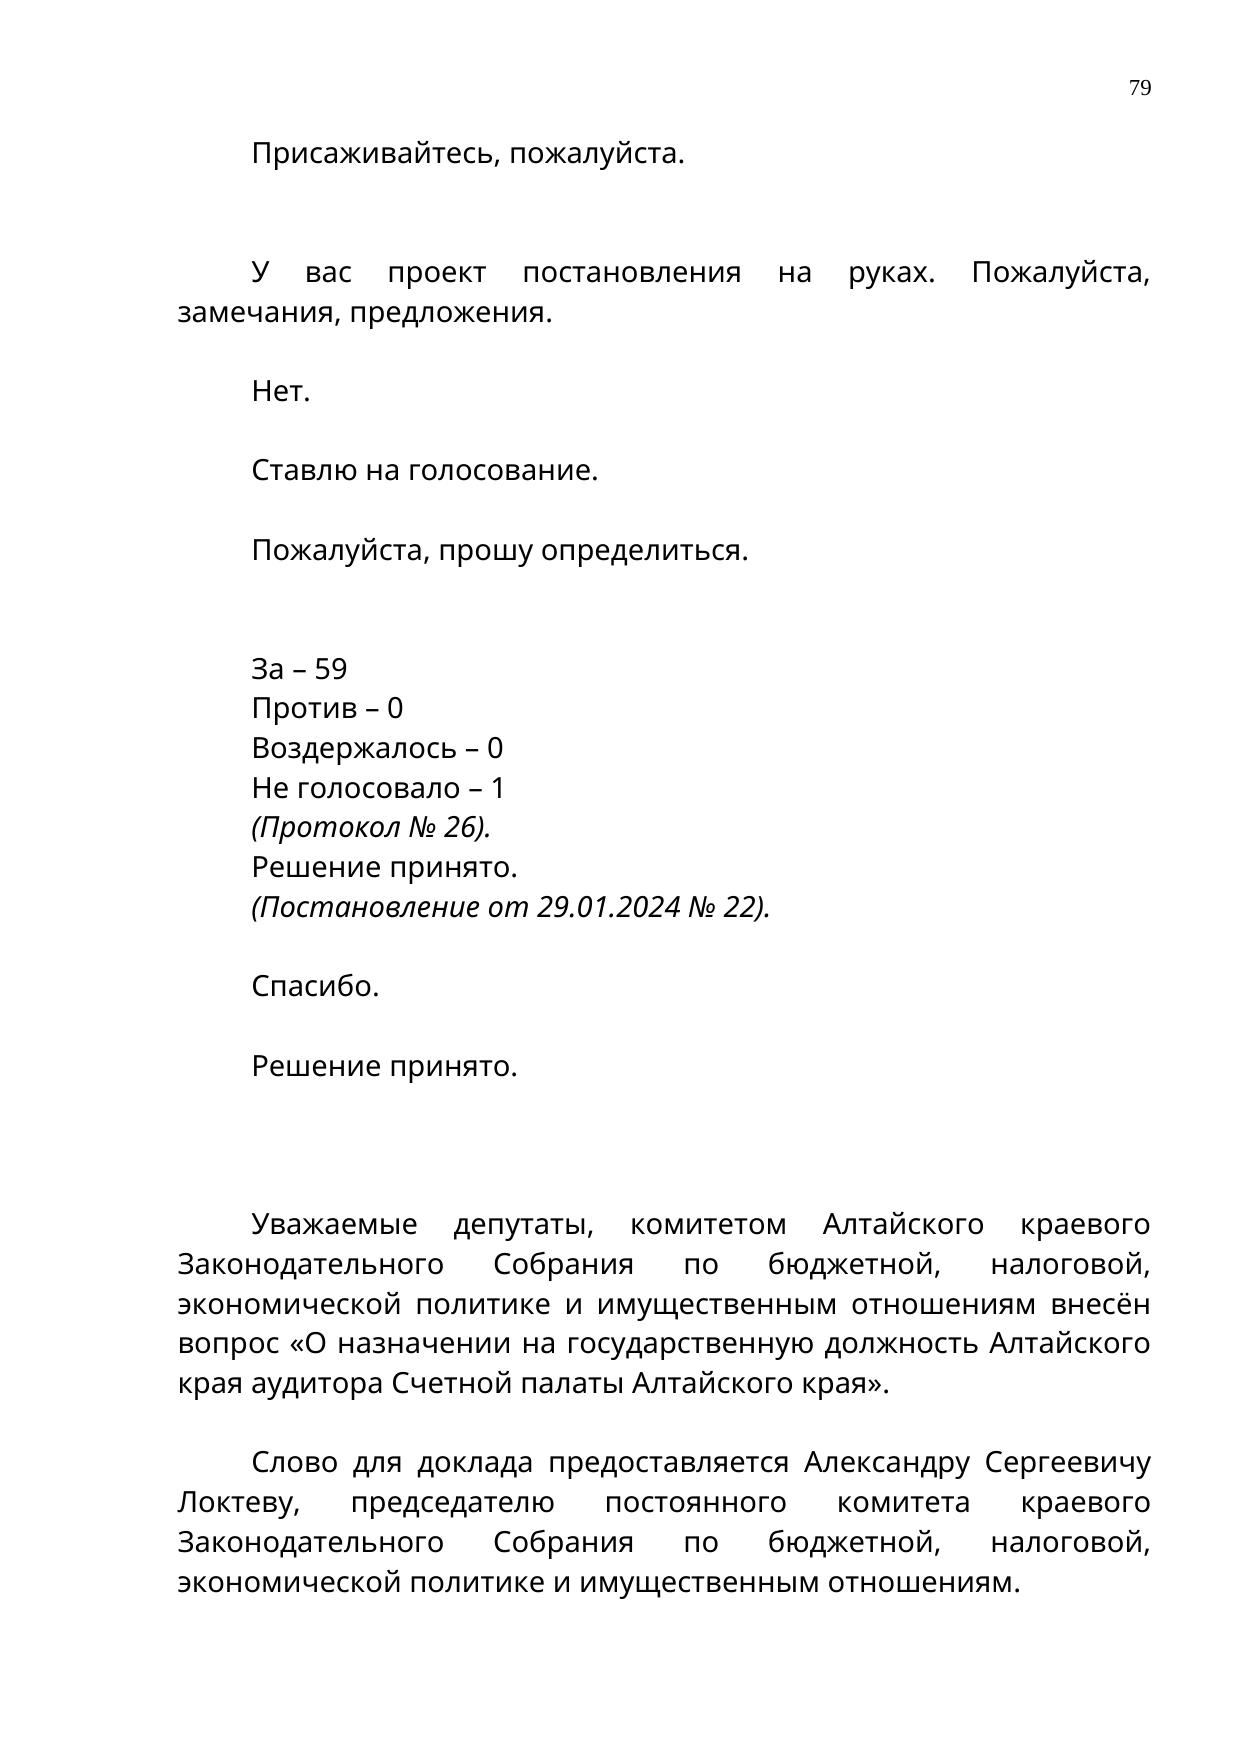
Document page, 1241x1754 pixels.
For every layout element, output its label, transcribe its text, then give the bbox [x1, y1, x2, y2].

text У вас проект постановления на руках. Пожалуйста, замечания, предложения. [177, 251, 1152, 331]
text Не голосовало – 1 [177, 767, 1152, 807]
text Решение принято. [177, 846, 1152, 886]
text Уважаемые депутаты, комитетом Алтайского краевого Законодательного Собрания по бюджетной, налоговой, экономической политике и имущественным отношениям внесён вопрос «О назначении на государственную должность Алтайского края аудитора Счетной палаты Алтайского края». [177, 1204, 1152, 1402]
text За – 59 [177, 648, 1152, 688]
text (Постановление от 29.01.2024 № 22). [177, 886, 1152, 926]
text Воздержалось – 0 [177, 727, 1152, 767]
text Нет. [177, 370, 1152, 410]
text (Протокол № 26). [177, 807, 1152, 846]
text Слово для доклада предоставляется Александру Сергеевичу Локтеву, председателю постоянного комитета краевого Законодательного Собрания по бюджетной, налоговой, экономической политике и имущественным отношениям. [177, 1442, 1152, 1601]
text Пожалуйста, прошу определиться. [177, 529, 1152, 569]
text Ставлю на голосование. [177, 449, 1152, 489]
text Присаживайтесь, пожалуйста. [177, 132, 1152, 172]
text Против – 0 [177, 688, 1152, 727]
text Спасибо. [177, 966, 1152, 1005]
text Решение принято. [177, 1045, 1152, 1084]
